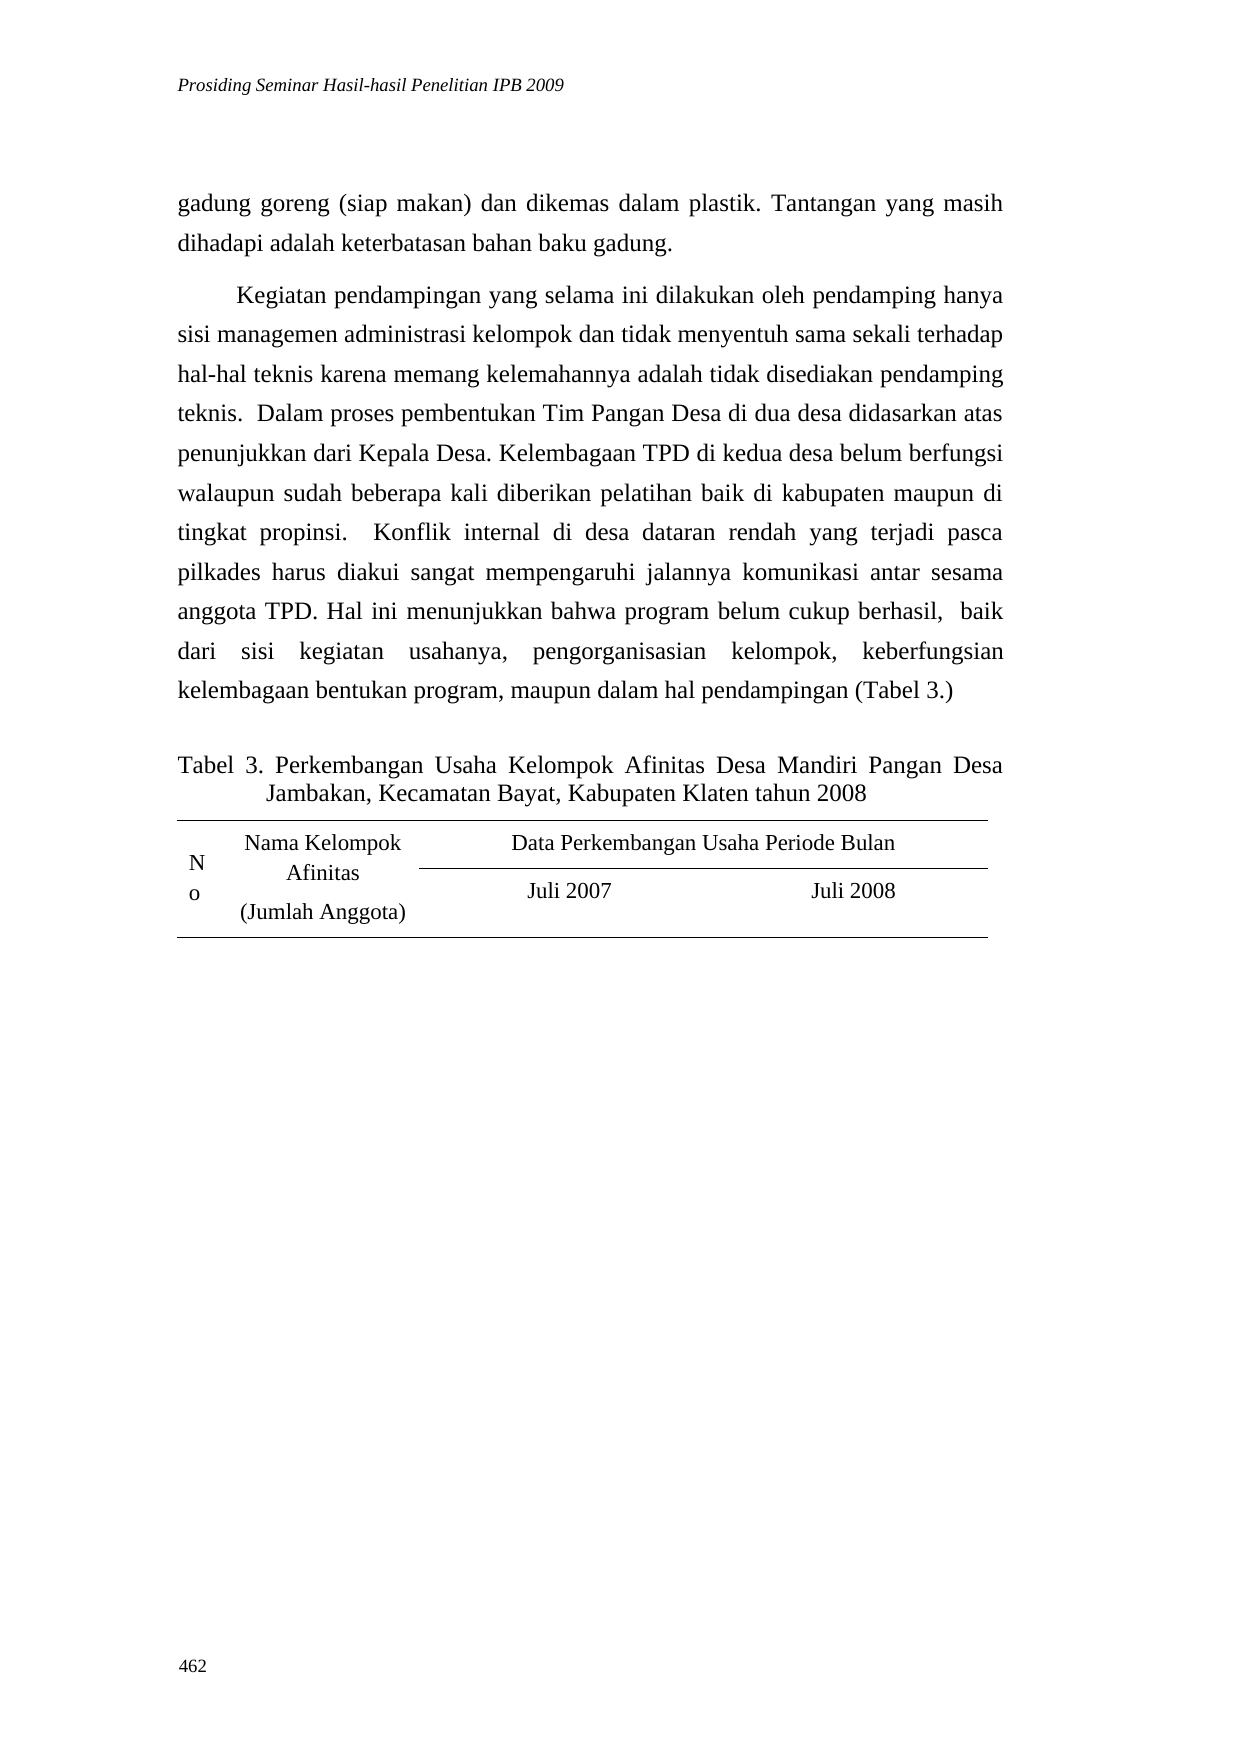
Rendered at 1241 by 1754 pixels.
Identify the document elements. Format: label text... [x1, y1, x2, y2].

table_cell Juli 2007 [419, 869, 719, 937]
text Kegiatan pendampingan yang selama ini dilakukan oleh pendamping hanya sisi managemen administrasi kelompok dan tidak menyentuh sama sekali terhadap hal-hal teknis karena memang kelemahannya adalah tidak disediakan pendamping teknis. Dalam proses pembentukan Tim Pangan Desa di dua desa didasarkan atas penunjukkan dari Kepala Desa. Kelembagaan TPD di kedua desa belum berfungsi walaupun sudah beberapa kali diberikan pelatihan baik di kabupaten maupun di tingkat propinsi. Konflik internal di desa dataran rendah yang terjadi pasca pilkades harus diakui sangat mempengaruhi jalannya komunikasi antar sesama anggota TPD. Hal ini menunjukkan bahwa program belum cukup berhasil, baik dari sisi kegiatan usahanya, pengorganisasian kelompok, keberfungsian kelembagaan bentukan program, maupun dalam hal pendampingan (Tabel 3.) [177, 269, 1004, 704]
table_header No [177, 821, 226, 937]
table_header Nama Kelompok Afinitas (Jumlah Anggota) [226, 821, 419, 937]
table_cell Juli 2008 [719, 869, 987, 937]
table_header Data Perkembangan Usaha Periode Bulan [419, 821, 987, 868]
text Tabel 3. Perkembangan Usaha Kelompok Afinitas Desa Mandiri Pangan Desa Jambakan, Kecamatan Bayat, Kabupaten Klaten tahun 2008 [177, 750, 1004, 807]
